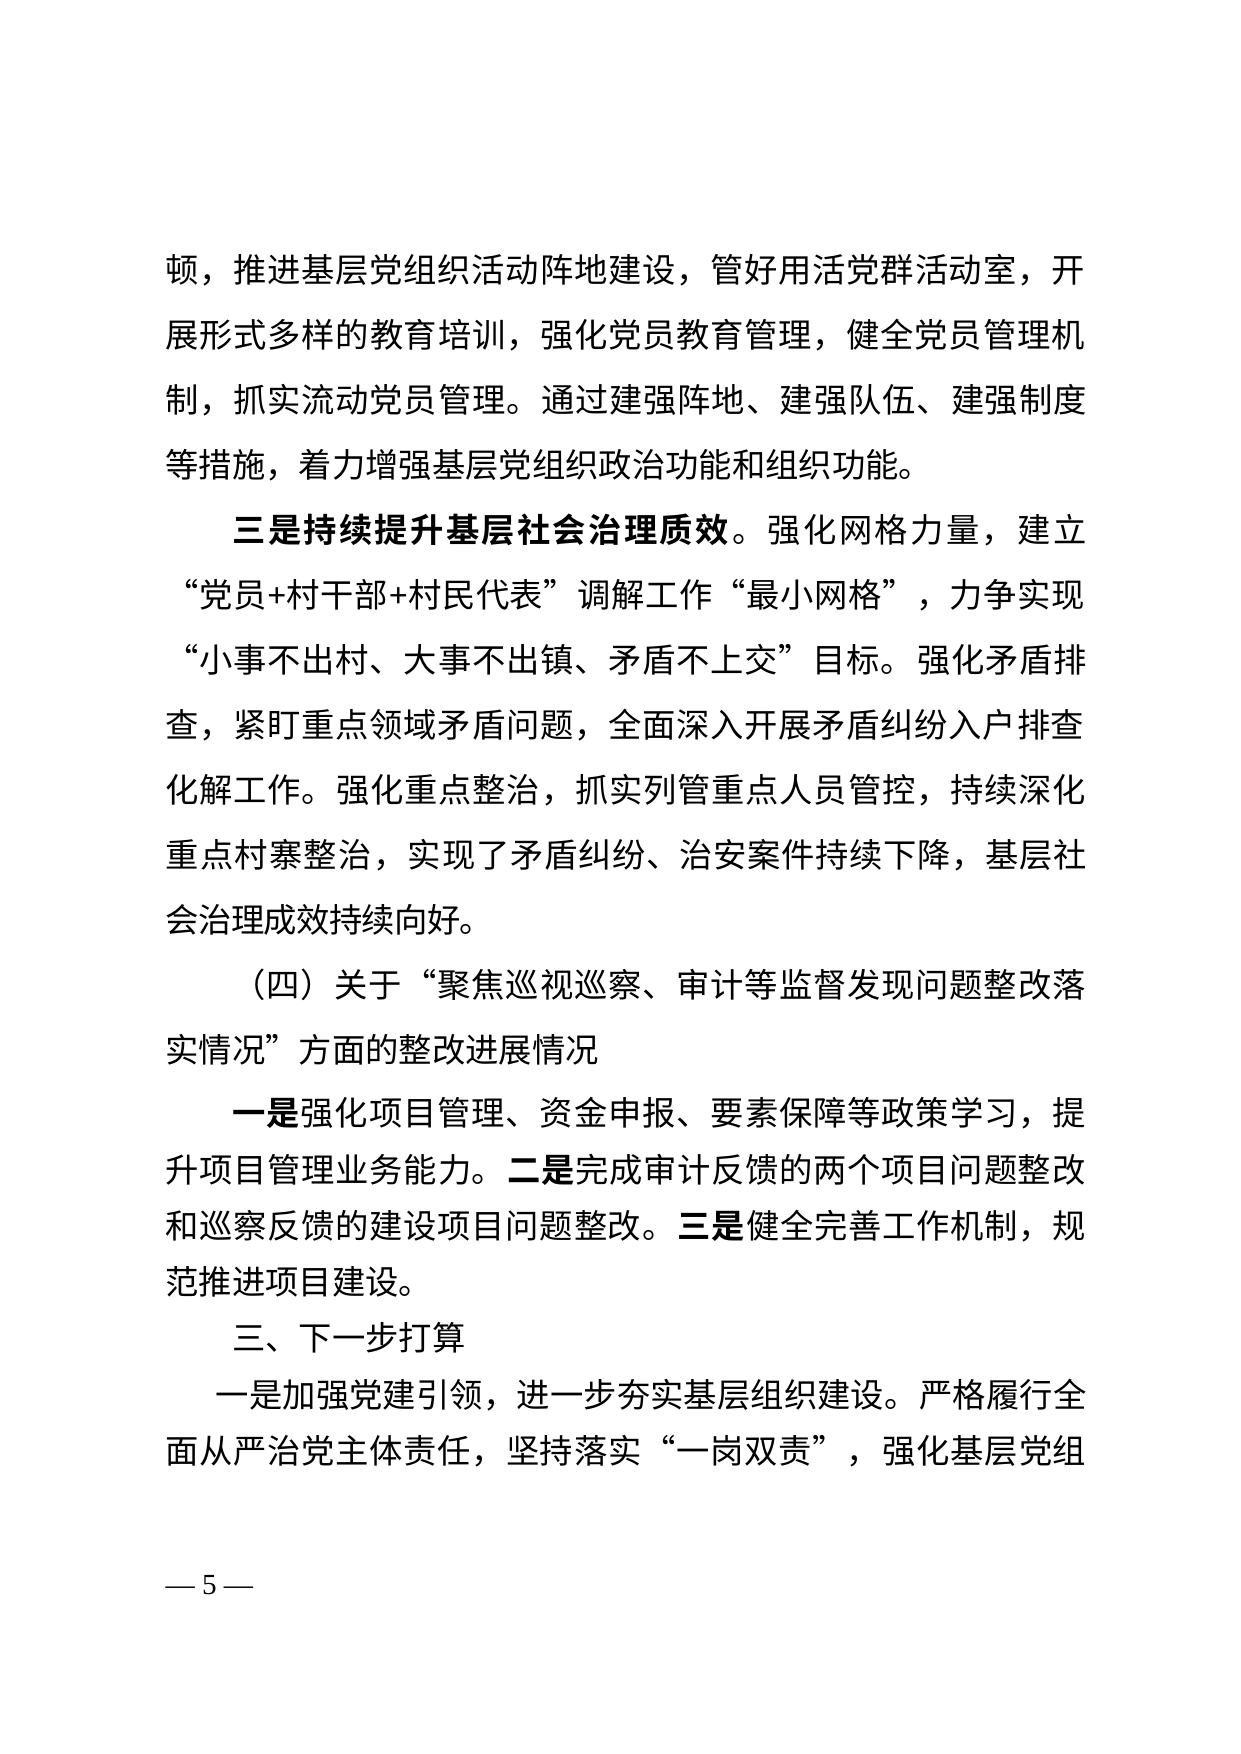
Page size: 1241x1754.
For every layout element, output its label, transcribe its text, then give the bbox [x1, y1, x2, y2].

text 三是持续提升基层社会治理质效。强化网格力量，建立“党员+村干部+村民代表”调解工作“最小网格”，力争实现“小事不出村、大事不出镇、矛盾不上交”目标。强化矛盾排查，紧盯重点领域矛盾问题，全面深入开展矛盾纠纷入户排查化解工作。强化重点整治，抓实列管重点人员管控，持续深化重点村寨整治，实现了矛盾纠纷、治安案件持续下降，基层社会治理成效持续向好。 [165, 496, 1087, 951]
text 一是强化项目管理、资金申报、要素保障等政策学习，提升项目管理业务能力。二是完成审计反馈的两个项目问题整改和巡察反馈的建设项目问题整改。三是健全完善工作机制，规范推进项目建设。 [165, 1081, 1087, 1306]
list 三、下一步打算 [165, 1306, 1087, 1362]
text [165, 236, 1087, 496]
text （四）关于“聚焦巡视巡察、审计等监督发现问题整改落实情况”方面的整改进展情况 [165, 951, 1087, 1081]
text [165, 1362, 1087, 1474]
